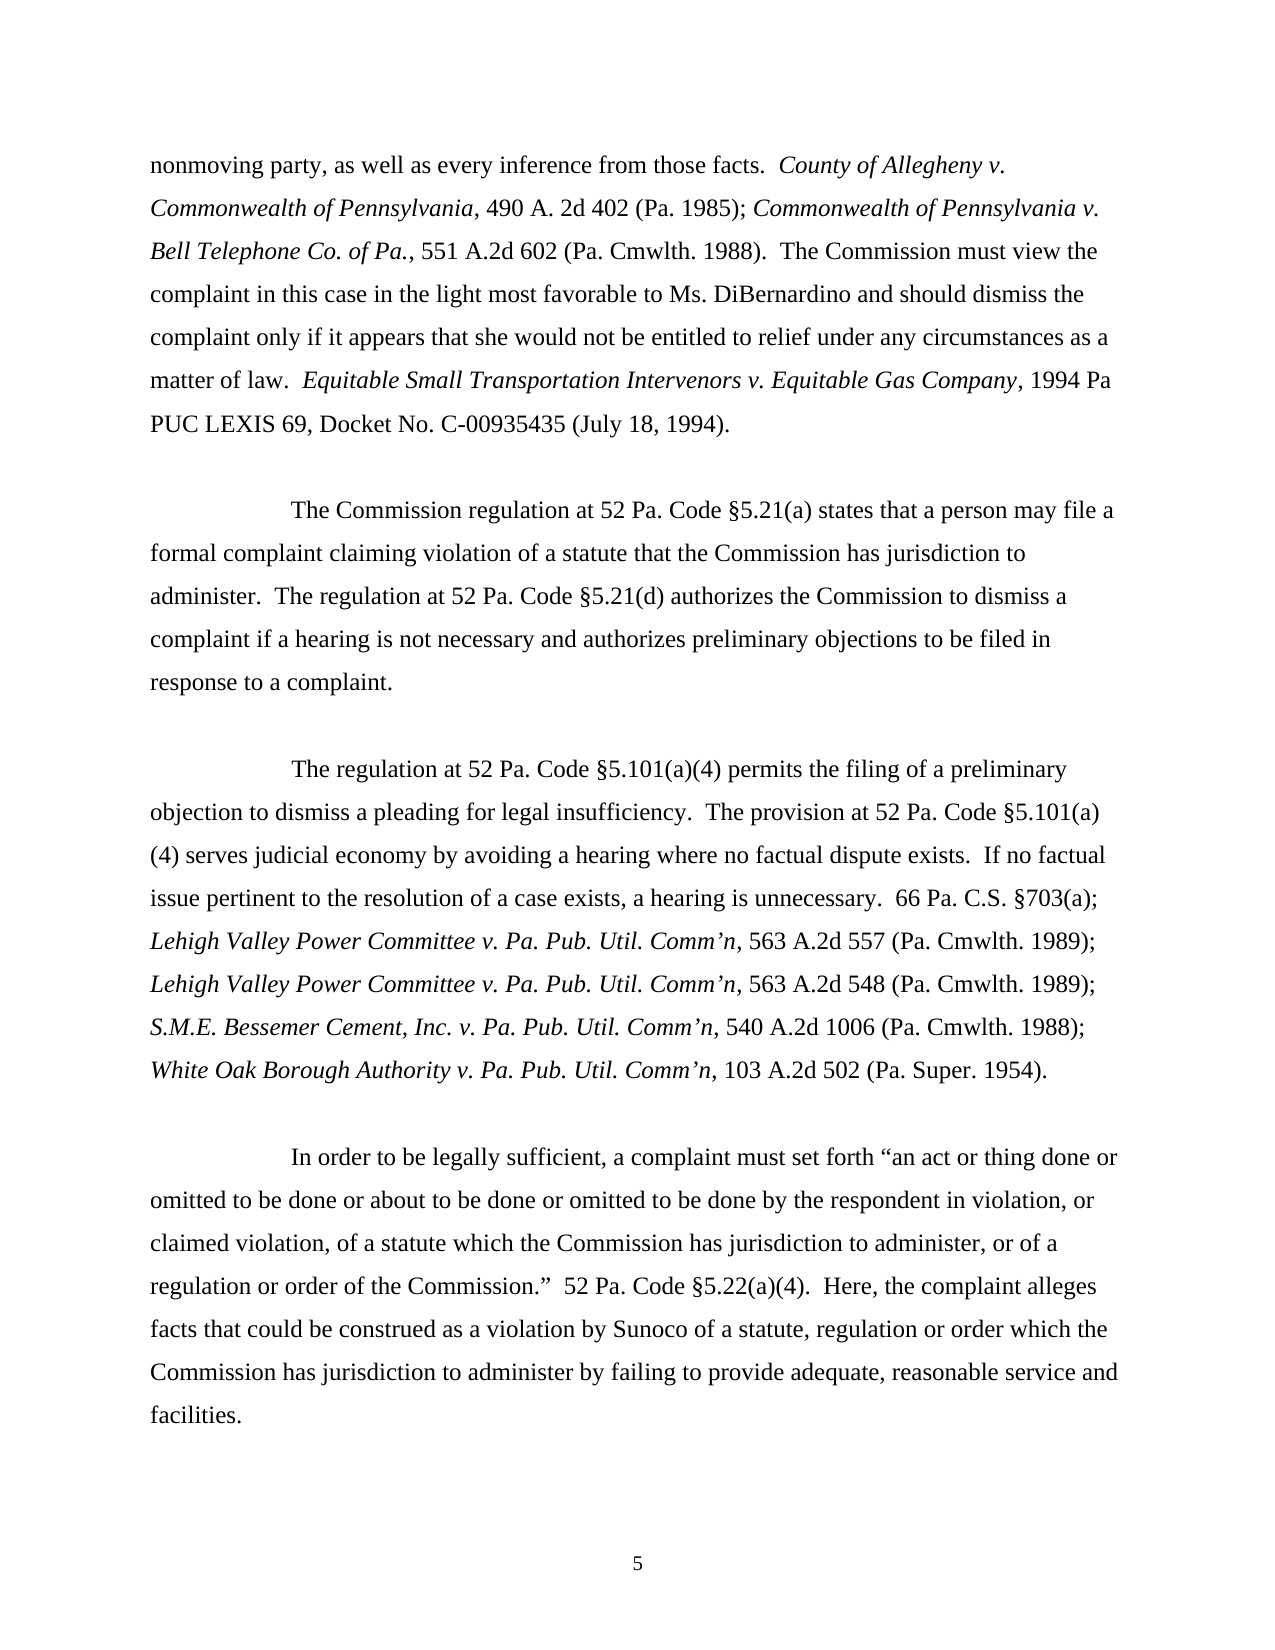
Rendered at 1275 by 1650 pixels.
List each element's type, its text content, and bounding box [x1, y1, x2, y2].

text The Commission regulation at 52 Pa. Code §5.21(a) states that a person may file a formal complaint claiming violation of a statute that the Commission has jurisdiction to administer. The regulation at 52 Pa. Code §5.21(d) authorizes the Commission to dismiss a complaint if a hearing is not necessary and authorizes preliminary objections to be filed in response to a complaint. [150, 495, 1125, 696]
text The regulation at 52 Pa. Code §5.101(a)(4) permits the filing of a preliminary objection to dismiss a pleading for legal insufficiency. The provision at 52 Pa. Code §5.101(a)(4) serves judicial economy by avoiding a hearing where no factual dispute exists. If no factual issue pertinent to the resolution of a case exists, a hearing is unnecessary. 66 Pa. C.S. §703(a); Lehigh Valley Power Committee v. Pa. Pub. Util. Comm’n, 563 A.2d 557 (Pa. Cmwlth. 1989); Lehigh Valley Power Committee v. Pa. Pub. Util. Comm’n, 563 A.2d 548 (Pa. Cmwlth. 1989); S.M.E. Bessemer Cement, Inc. v. Pa. Pub. Util. Comm’n, 540 A.2d 1006 (Pa. Cmwlth. 1988); White Oak Borough Authority v. Pa. Pub. Util. Comm’n, 103 A.2d 502 (Pa. Super. 1954). [150, 754, 1125, 1084]
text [150, 150, 1125, 437]
text In order to be legally sufficient, a complaint must set forth “an act or thing done or omitted to be done or about to be done or omitted to be done by the respondent in violation, or claimed violation, of a statute which the Commission has jurisdiction to administer, or of a regulation or order of the Commission.” 52 Pa. Code §5.22(a)(4). Here, the complaint alleges facts that could be construed as a violation by Sunoco of a statute, regulation or order which the Commission has jurisdiction to administer by failing to provide adequate, reasonable service and facilities. [150, 1142, 1125, 1429]
